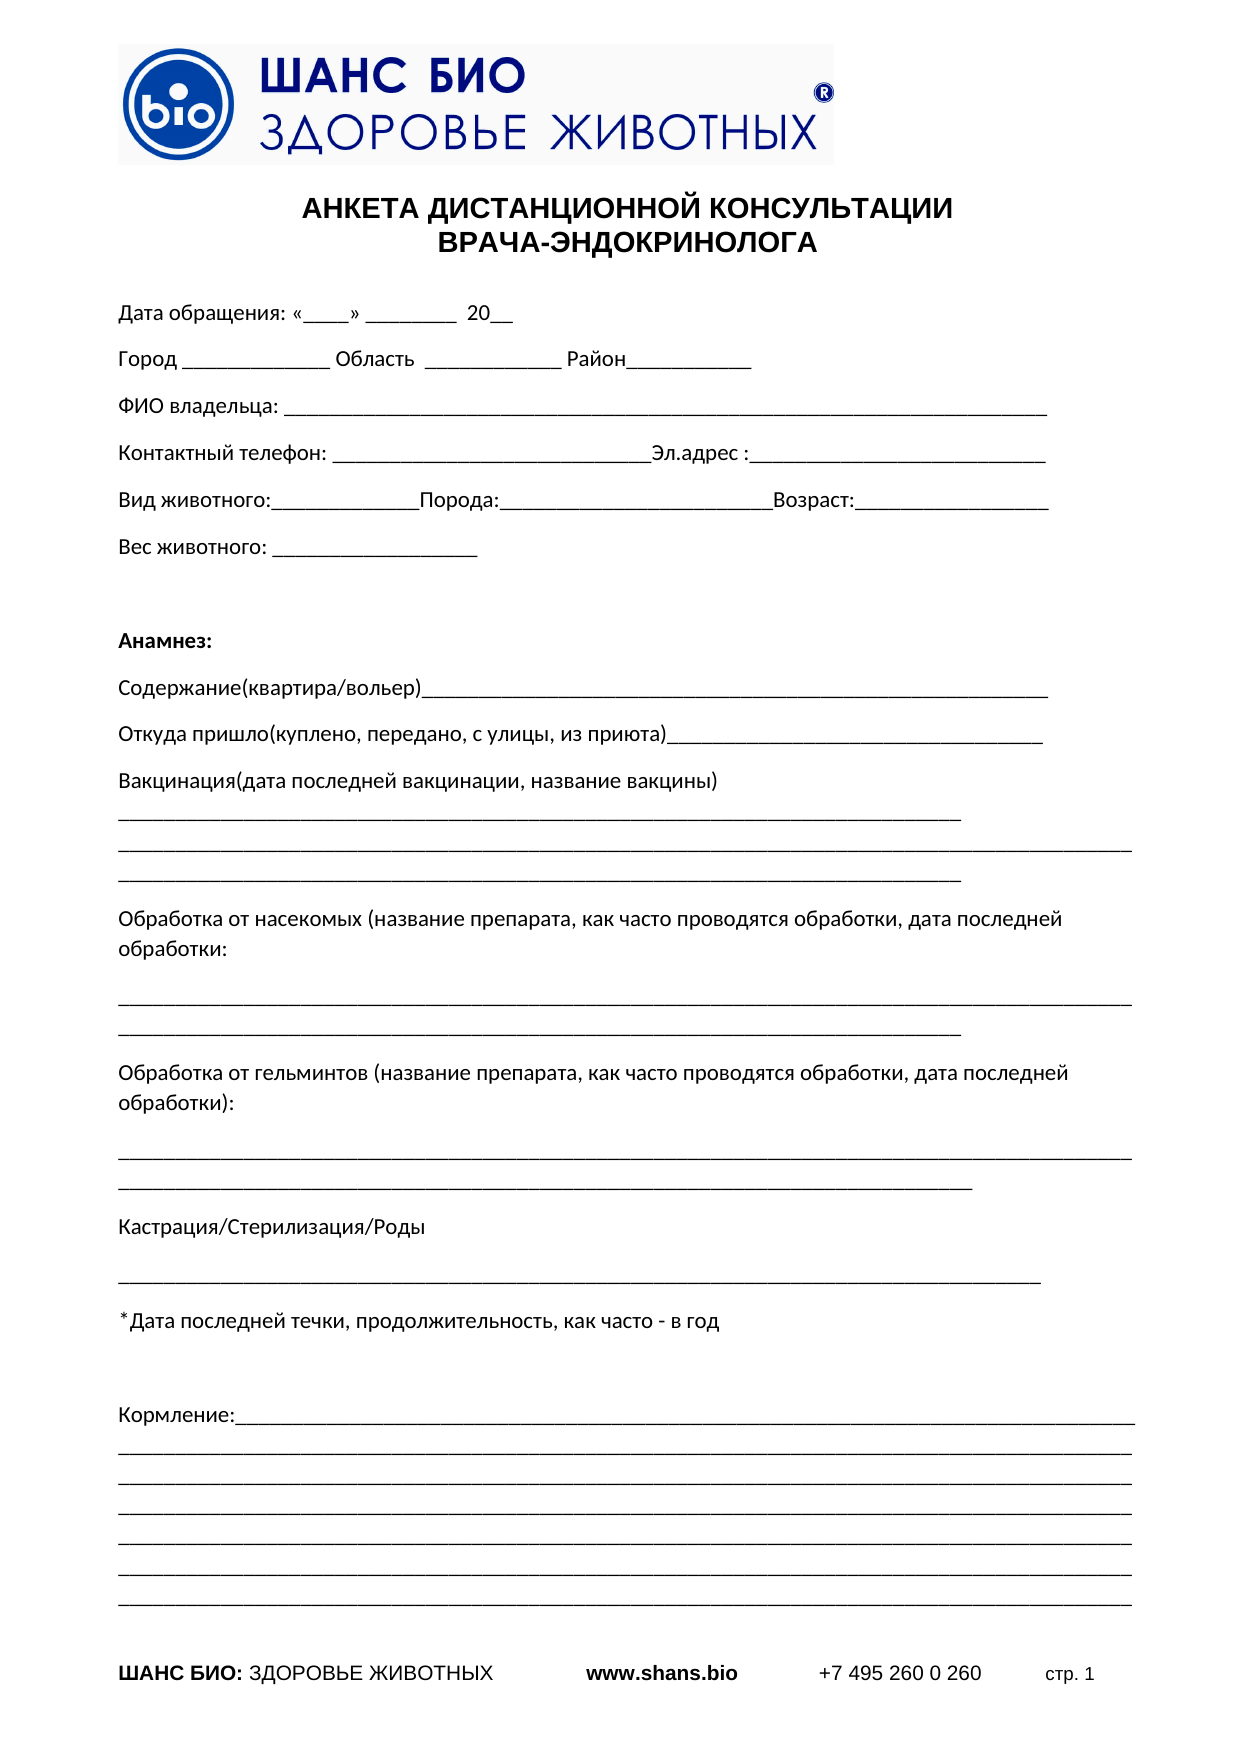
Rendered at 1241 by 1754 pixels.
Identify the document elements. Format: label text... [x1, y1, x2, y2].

text Город _____________ Область ____________ Район___________ [118, 344, 1137, 372]
text Вакцинация(дата последней вакцинации, название вакцины) __________________________________________________________________________ ___________________________________________________________________________________________________________________________________________________________________ [118, 766, 1137, 885]
text *Дата последней течки, продолжительность, как часто - в год [118, 1306, 1137, 1334]
text Дата обращения: «____» ________ 20__ [118, 298, 1137, 326]
text _________________________________________________________________________________ [118, 1259, 1137, 1287]
text ВРАЧА-ЭНДОКРИНОЛОГА [118, 224, 1137, 258]
text Обработка от насекомых (название препарата, как часто проводятся обработки, дата последней обработки: [118, 904, 1137, 962]
text Анамнез: [118, 626, 1137, 654]
text Откуда пришло(куплено, передано, с улицы, из приюта)_________________________________ [118, 719, 1137, 747]
picture [118, 44, 834, 165]
text Вес животного: __________________ [118, 532, 1137, 560]
text Обработка от гельминтов (название препарата, как часто проводятся обработки, дата последней обработки): [118, 1058, 1137, 1116]
text ФИО владельца: ___________________________________________________________________ [118, 391, 1137, 419]
text ___________________________________________________________________________________________________________________________________________________________________ [118, 981, 1137, 1039]
text Кастрация/Стерилизация/Роды [118, 1212, 1137, 1240]
text Вид животного:_____________Порода:________________________Возраст:_________________ [118, 485, 1137, 513]
text Контактный телефон: ____________________________Эл.адрес :__________________________ [118, 438, 1137, 466]
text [118, 1400, 1137, 1609]
text Содержание(квартира/вольер)_______________________________________________________ [118, 673, 1137, 701]
text ____________________________________________________________________________________________________________________________________________________________________ [118, 1135, 1137, 1193]
text АНКЕТА ДИСТАНЦИОННОЙ КОНСУЛЬТАЦИИ [118, 191, 1137, 224]
